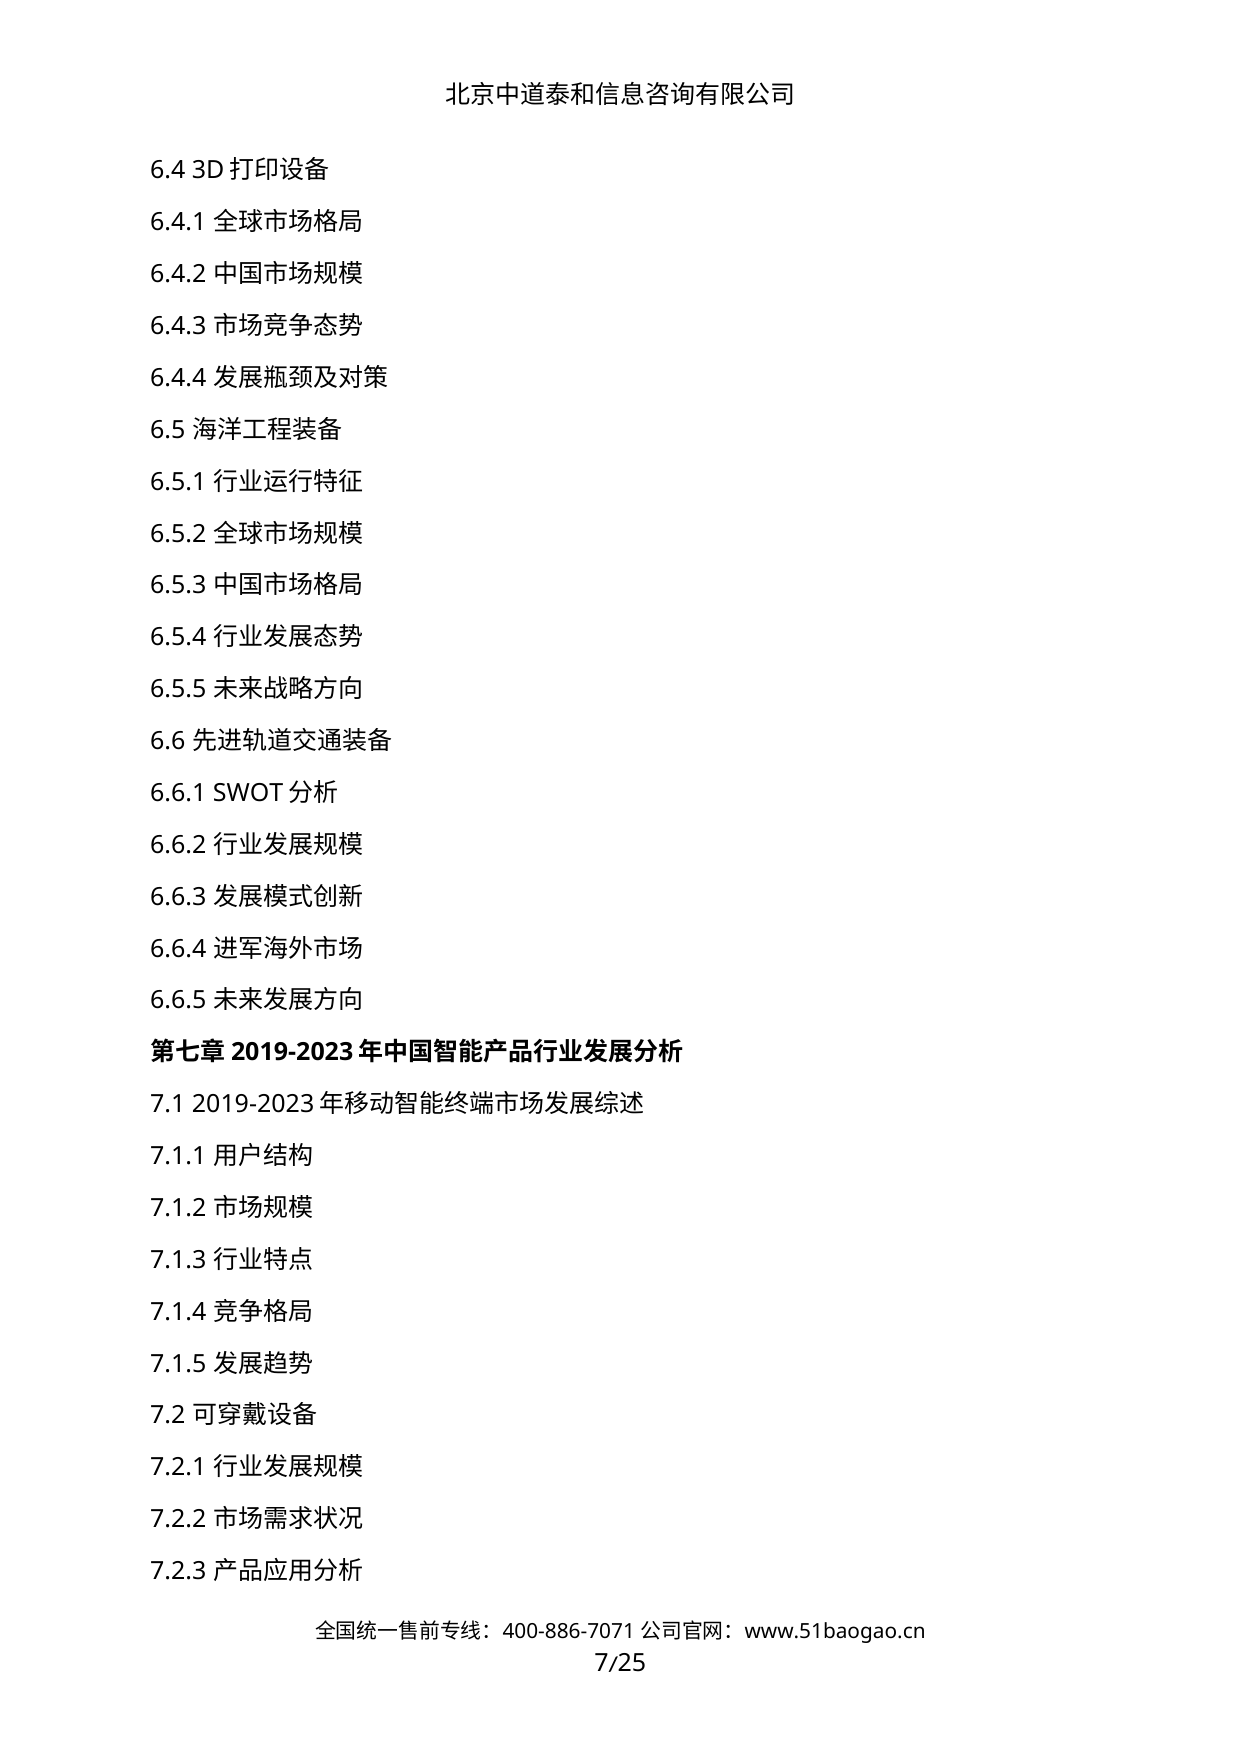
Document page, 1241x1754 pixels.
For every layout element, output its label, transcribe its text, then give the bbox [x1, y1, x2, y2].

text 6.6.1 SWOT分析 [150, 772, 1090, 809]
text 6.4 3D打印设备 [150, 150, 1090, 186]
text 6.4.4 发展瓶颈及对策 [150, 357, 1090, 394]
text 6.6.5 未来发展方向 [150, 980, 1090, 1016]
text 7.1 2019-2023年移动智能终端市场发展综述 [150, 1084, 1090, 1120]
text 6.5.3 中国市场格局 [150, 565, 1090, 601]
text 6.4.3 市场竞争态势 [150, 306, 1090, 342]
text 7.2.1 行业发展规模 [150, 1447, 1090, 1483]
text 7.1.2 市场规模 [150, 1187, 1090, 1224]
text 7.1.1 用户结构 [150, 1136, 1090, 1172]
text 7.2.2 市场需求状况 [150, 1499, 1090, 1535]
text 7.1.5 发展趋势 [150, 1343, 1090, 1379]
text 6.4.2 中国市场规模 [150, 254, 1090, 290]
text 6.6.4 进军海外市场 [150, 928, 1090, 964]
text 7.1.4 竞争格局 [150, 1291, 1090, 1327]
text 6.5.2 全球市场规模 [150, 513, 1090, 549]
text 6.5 海洋工程装备 [150, 409, 1090, 446]
text 6.5.1 行业运行特征 [150, 461, 1090, 497]
text 7.1.3 行业特点 [150, 1239, 1090, 1276]
text 6.4.1 全球市场格局 [150, 202, 1090, 238]
text 6.6.3 发展模式创新 [150, 876, 1090, 912]
text 6.5.4 行业发展态势 [150, 617, 1090, 653]
text 6.6 先进轨道交通装备 [150, 721, 1090, 757]
text 7.2 可穿戴设备 [150, 1395, 1090, 1431]
text 第七章 2019-2023年中国智能产品行业发展分析 [150, 1032, 1090, 1068]
text 7.2.3 产品应用分析 [150, 1551, 1090, 1587]
text 6.6.2 行业发展规模 [150, 824, 1090, 861]
text 6.5.5 未来战略方向 [150, 669, 1090, 705]
